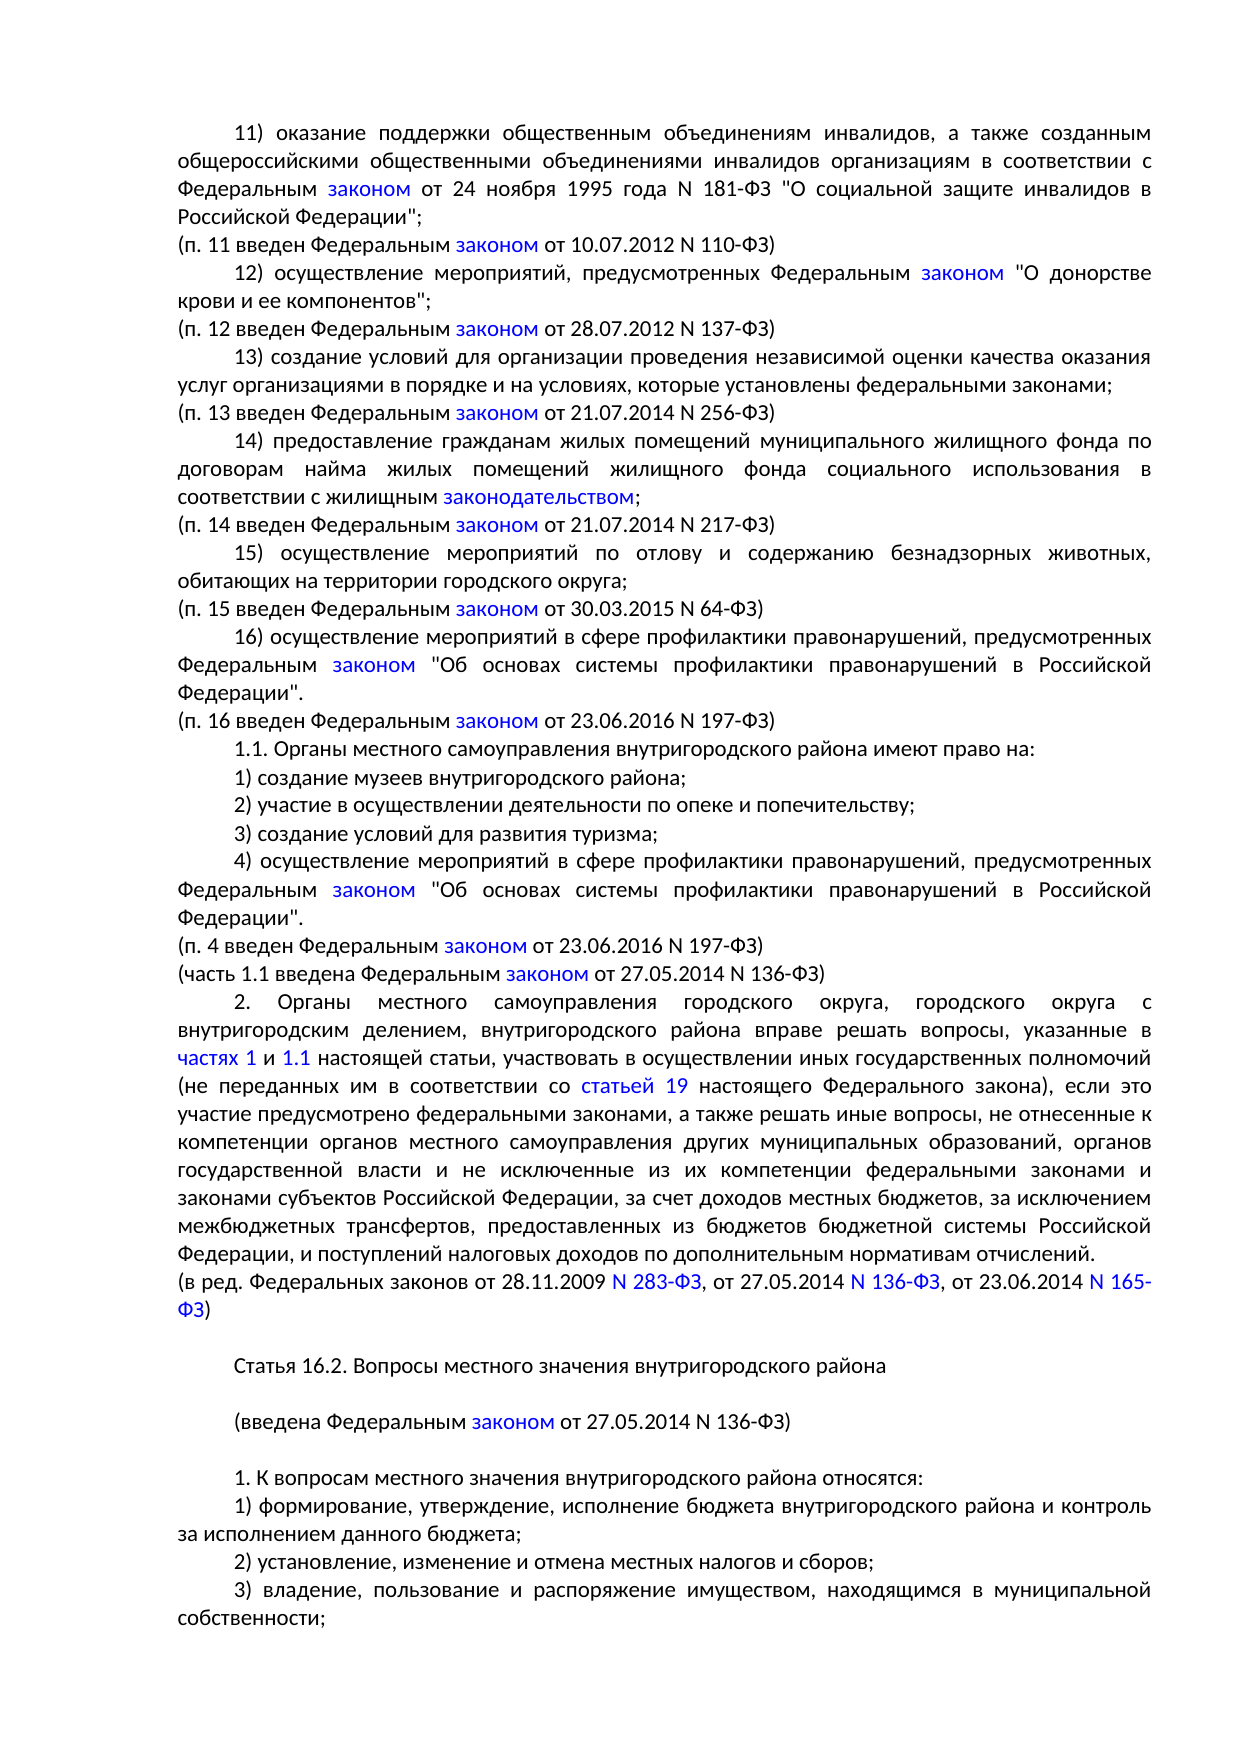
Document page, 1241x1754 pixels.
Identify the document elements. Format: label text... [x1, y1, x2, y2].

text (п. 4 введен Федеральным законом от 23.06.2016 N 197-ФЗ) [177, 931, 1152, 959]
text (п. 11 введен Федеральным законом от 10.07.2012 N 110-ФЗ) [177, 230, 1152, 258]
text (п. 14 введен Федеральным законом от 21.07.2014 N 217-ФЗ) [177, 510, 1152, 538]
text (часть 1.1 введена Федеральным законом от 27.05.2014 N 136-ФЗ) [177, 959, 1152, 987]
text (п. 12 введен Федеральным законом от 28.07.2012 N 137-ФЗ) [177, 314, 1152, 342]
text 2) участие в осуществлении деятельности по опеке и попечительству; [177, 791, 1152, 819]
text 11) оказание поддержки общественным объединениям инвалидов, а также созданным общероссийскими общественными объединениями инвалидов организациям в соответствии с Федеральным законом от 24 ноября 1995 года N 181-ФЗ "О социальной защите инвалидов в Российской Федерации"; [177, 118, 1152, 230]
text 3) владение, пользование и распоряжение имуществом, находящимся в муниципальной собственности; [177, 1575, 1152, 1631]
text (в ред. Федеральных законов от 28.11.2009 N 283-ФЗ, от 27.05.2014 N 136-ФЗ, от 23.06.2014 N 165-ФЗ) [177, 1267, 1152, 1323]
text 12) осуществление мероприятий, предусмотренных Федеральным законом "О донорстве крови и ее компонентов"; [177, 258, 1152, 314]
text Статья 16.2. Вопросы местного значения внутригородского района [177, 1351, 1152, 1379]
text 1) формирование, утверждение, исполнение бюджета внутригородского района и контроль за исполнением данного бюджета; [177, 1491, 1152, 1547]
text 4) осуществление мероприятий в сфере профилактики правонарушений, предусмотренных Федеральным законом "Об основах системы профилактики правонарушений в Российской Федерации". [177, 847, 1152, 931]
text 14) предоставление гражданам жилых помещений муниципального жилищного фонда по договорам найма жилых помещений жилищного фонда социального использования в соответствии с жилищным законодательством; [177, 426, 1152, 510]
text 13) создание условий для организации проведения независимой оценки качества оказания услуг организациями в порядке и на условиях, которые установлены федеральными законами; [177, 342, 1152, 398]
text (п. 13 введен Федеральным законом от 21.07.2014 N 256-ФЗ) [177, 398, 1152, 426]
text 15) осуществление мероприятий по отлову и содержанию безнадзорных животных, обитающих на территории городского округа; [177, 538, 1152, 594]
text 2. Органы местного самоуправления городского округа, городского округа с внутригородским делением, внутригородского района вправе решать вопросы, указанные в частях 1 и 1.1 настоящей статьи, участвовать в осуществлении иных государственных полномочий (не переданных им в соответствии со статьей 19 настоящего Федерального закона), если это участие предусмотрено федеральными законами, а также решать иные вопросы, не отнесенные к компетенции органов местного самоуправления других муниципальных образований, органов государственной власти и не исключенные из их компетенции федеральными законами и законами субъектов Российской Федерации, за счет доходов местных бюджетов, за исключением межбюджетных трансфертов, предоставленных из бюджетов бюджетной системы Российской Федерации, и поступлений налоговых доходов по дополнительным нормативам отчислений. [177, 987, 1152, 1267]
text 1.1. Органы местного самоуправления внутригородского района имеют право на: [177, 734, 1152, 763]
text (п. 16 введен Федеральным законом от 23.06.2016 N 197-ФЗ) [177, 707, 1152, 734]
text 16) осуществление мероприятий в сфере профилактики правонарушений, предусмотренных Федеральным законом "Об основах системы профилактики правонарушений в Российской Федерации". [177, 622, 1152, 707]
text (введена Федеральным законом от 27.05.2014 N 136-ФЗ) [177, 1407, 1152, 1435]
text 2) установление, изменение и отмена местных налогов и сборов; [177, 1547, 1152, 1575]
text 1) создание музеев внутригородского района; [177, 763, 1152, 791]
text 1. К вопросам местного значения внутригородского района относятся: [177, 1463, 1152, 1491]
text 3) создание условий для развития туризма; [177, 819, 1152, 847]
text (п. 15 введен Федеральным законом от 30.03.2015 N 64-ФЗ) [177, 594, 1152, 622]
